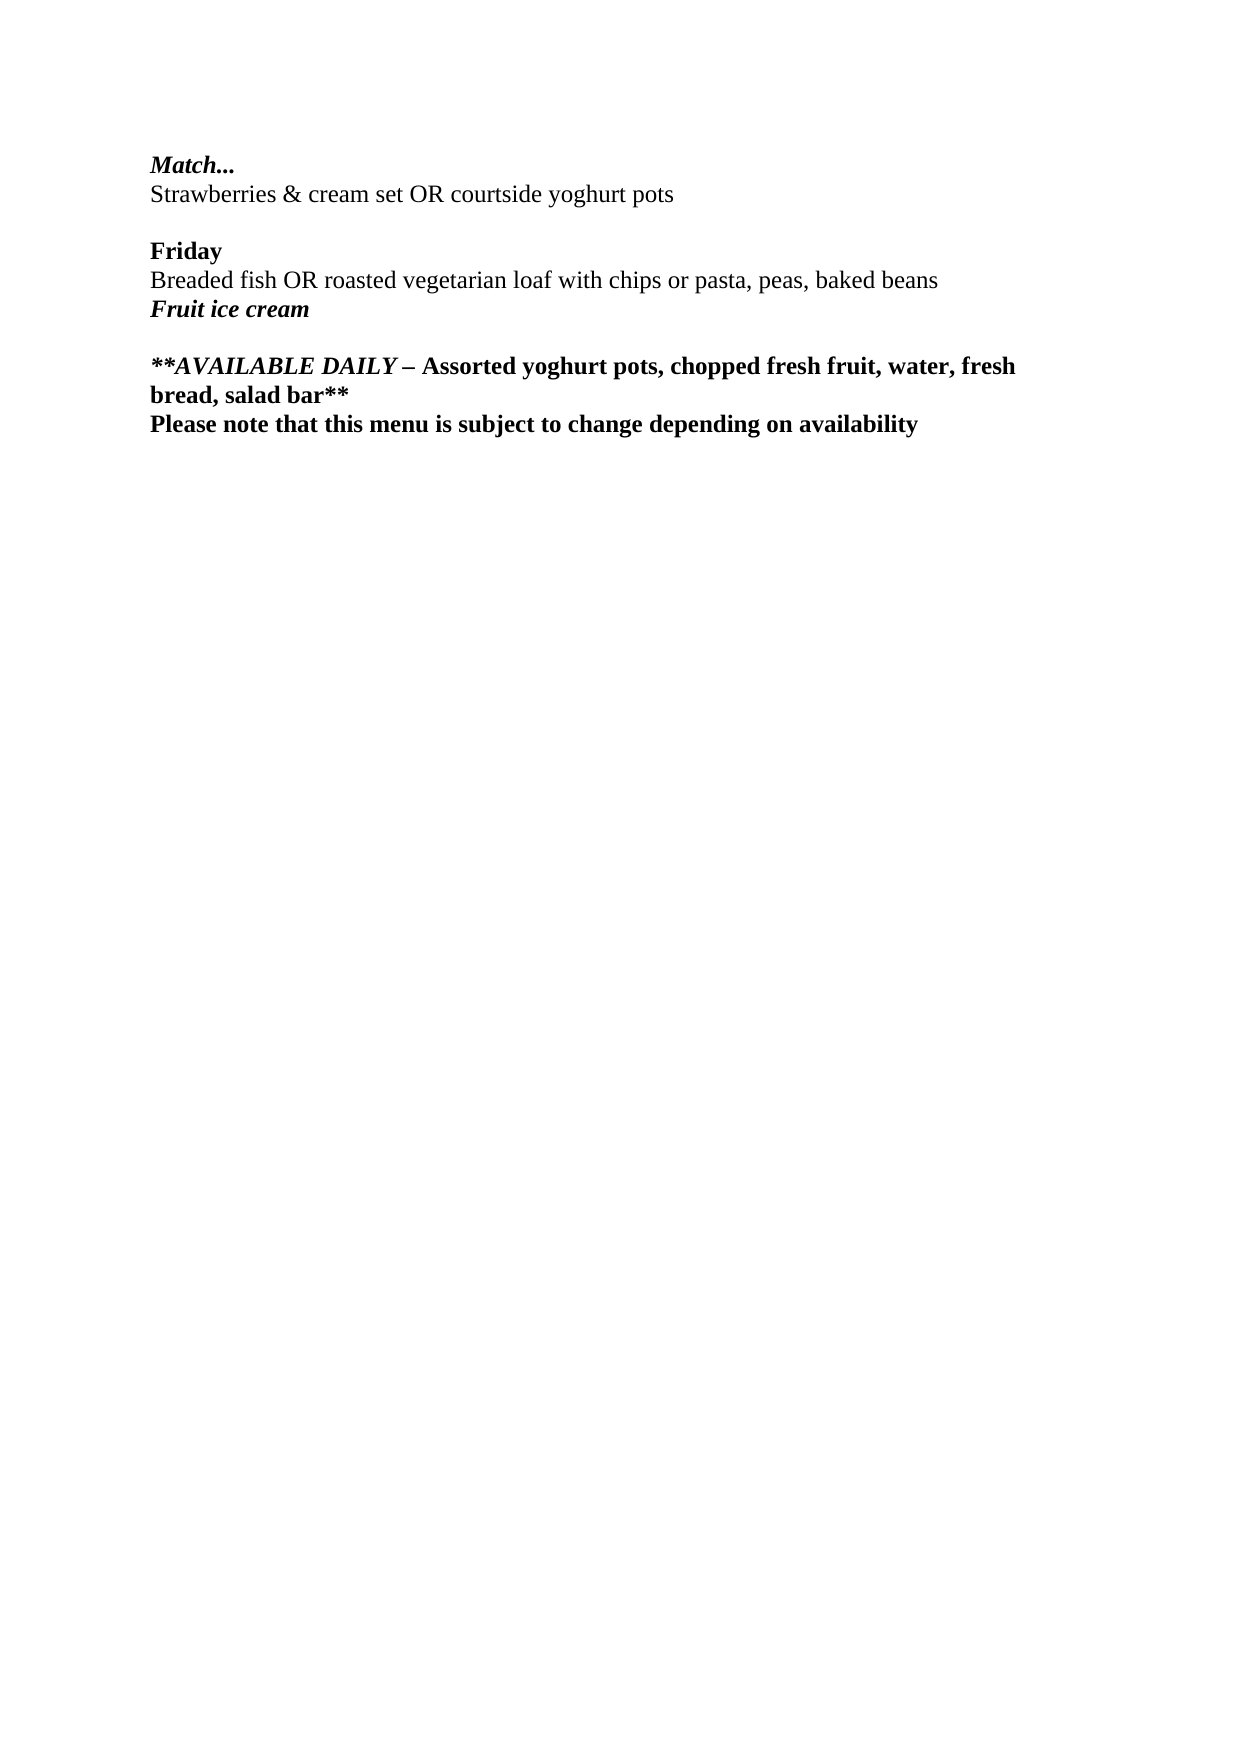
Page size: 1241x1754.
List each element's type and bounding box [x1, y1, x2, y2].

text [150, 150, 1090, 437]
